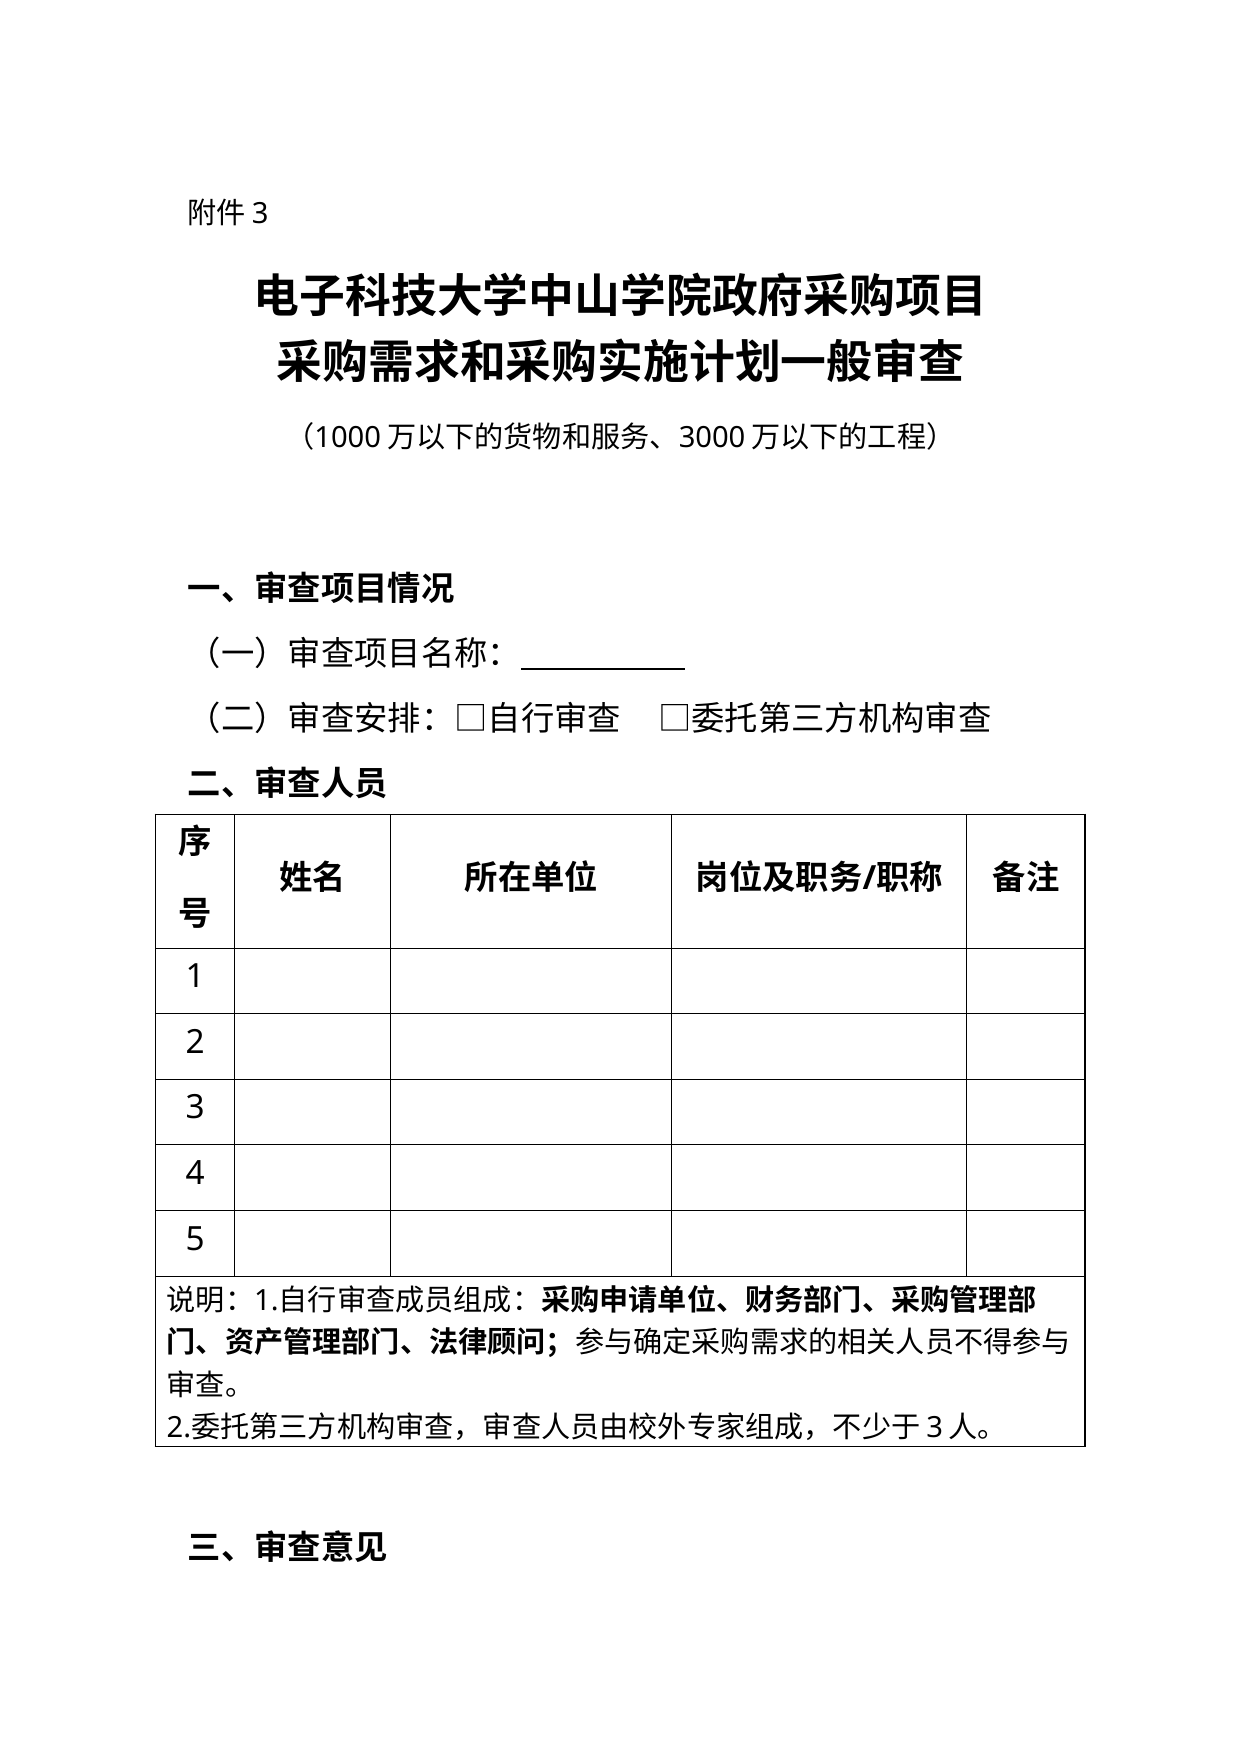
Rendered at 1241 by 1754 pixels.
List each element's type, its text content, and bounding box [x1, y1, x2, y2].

table_cell 说明：1.自行审查成员组成：采购申请单位、财务部门、采购管理部门、资产管理部门、法律顾问；参与确定采购需求的相关人员不得参与审查。 2.委托第三方机构审查，审查人员由校外专家组成，不少于3人。 [156, 1277, 1084, 1446]
table_cell [967, 1211, 1084, 1276]
table_cell 5 [156, 1211, 234, 1276]
table_cell [967, 1014, 1084, 1079]
text 一、审查项目情况 [187, 553, 1053, 618]
table_cell 4 [156, 1145, 234, 1210]
table_cell 2 [156, 1014, 234, 1079]
table_cell [967, 1145, 1084, 1210]
table_cell [672, 1145, 966, 1210]
table_cell [672, 949, 966, 1013]
subtitle 采购需求和采购实施计划一般审查 [187, 326, 1053, 392]
table_cell [672, 1080, 966, 1144]
table_cell [235, 1211, 390, 1276]
text 附件3 [187, 178, 1053, 243]
table_cell 1 [156, 949, 234, 1013]
table_cell [672, 1014, 966, 1079]
table_cell [391, 949, 671, 1013]
table_cell [391, 1014, 671, 1079]
table_header 序号 [156, 815, 234, 947]
text （1000万以下的货物和服务、3000万以下的工程） [187, 403, 1053, 468]
table_cell [235, 1145, 390, 1210]
table_cell [672, 1211, 966, 1276]
table_header 岗位及职务/职称 [672, 815, 966, 947]
table_cell [235, 1014, 390, 1079]
text （二）审查安排：□自行审查 □委托第三方机构审查 [187, 683, 1053, 748]
table_header 姓名 [235, 815, 390, 947]
table_cell [967, 949, 1084, 1013]
table_header 所在单位 [391, 815, 671, 947]
text （一）审查项目名称： [187, 618, 1053, 683]
text 三、审查意见 [187, 1512, 1053, 1577]
subtitle 电子科技大学中山学院政府采购项目 [187, 259, 1053, 326]
text 二、审查人员 [187, 748, 1053, 813]
table_cell [391, 1211, 671, 1276]
table_cell [235, 949, 390, 1013]
table_cell [391, 1080, 671, 1144]
table_header 备注 [967, 815, 1084, 947]
table_cell [235, 1080, 390, 1144]
table_cell [967, 1080, 1084, 1144]
table_cell [391, 1145, 671, 1210]
table_cell 3 [156, 1080, 234, 1144]
